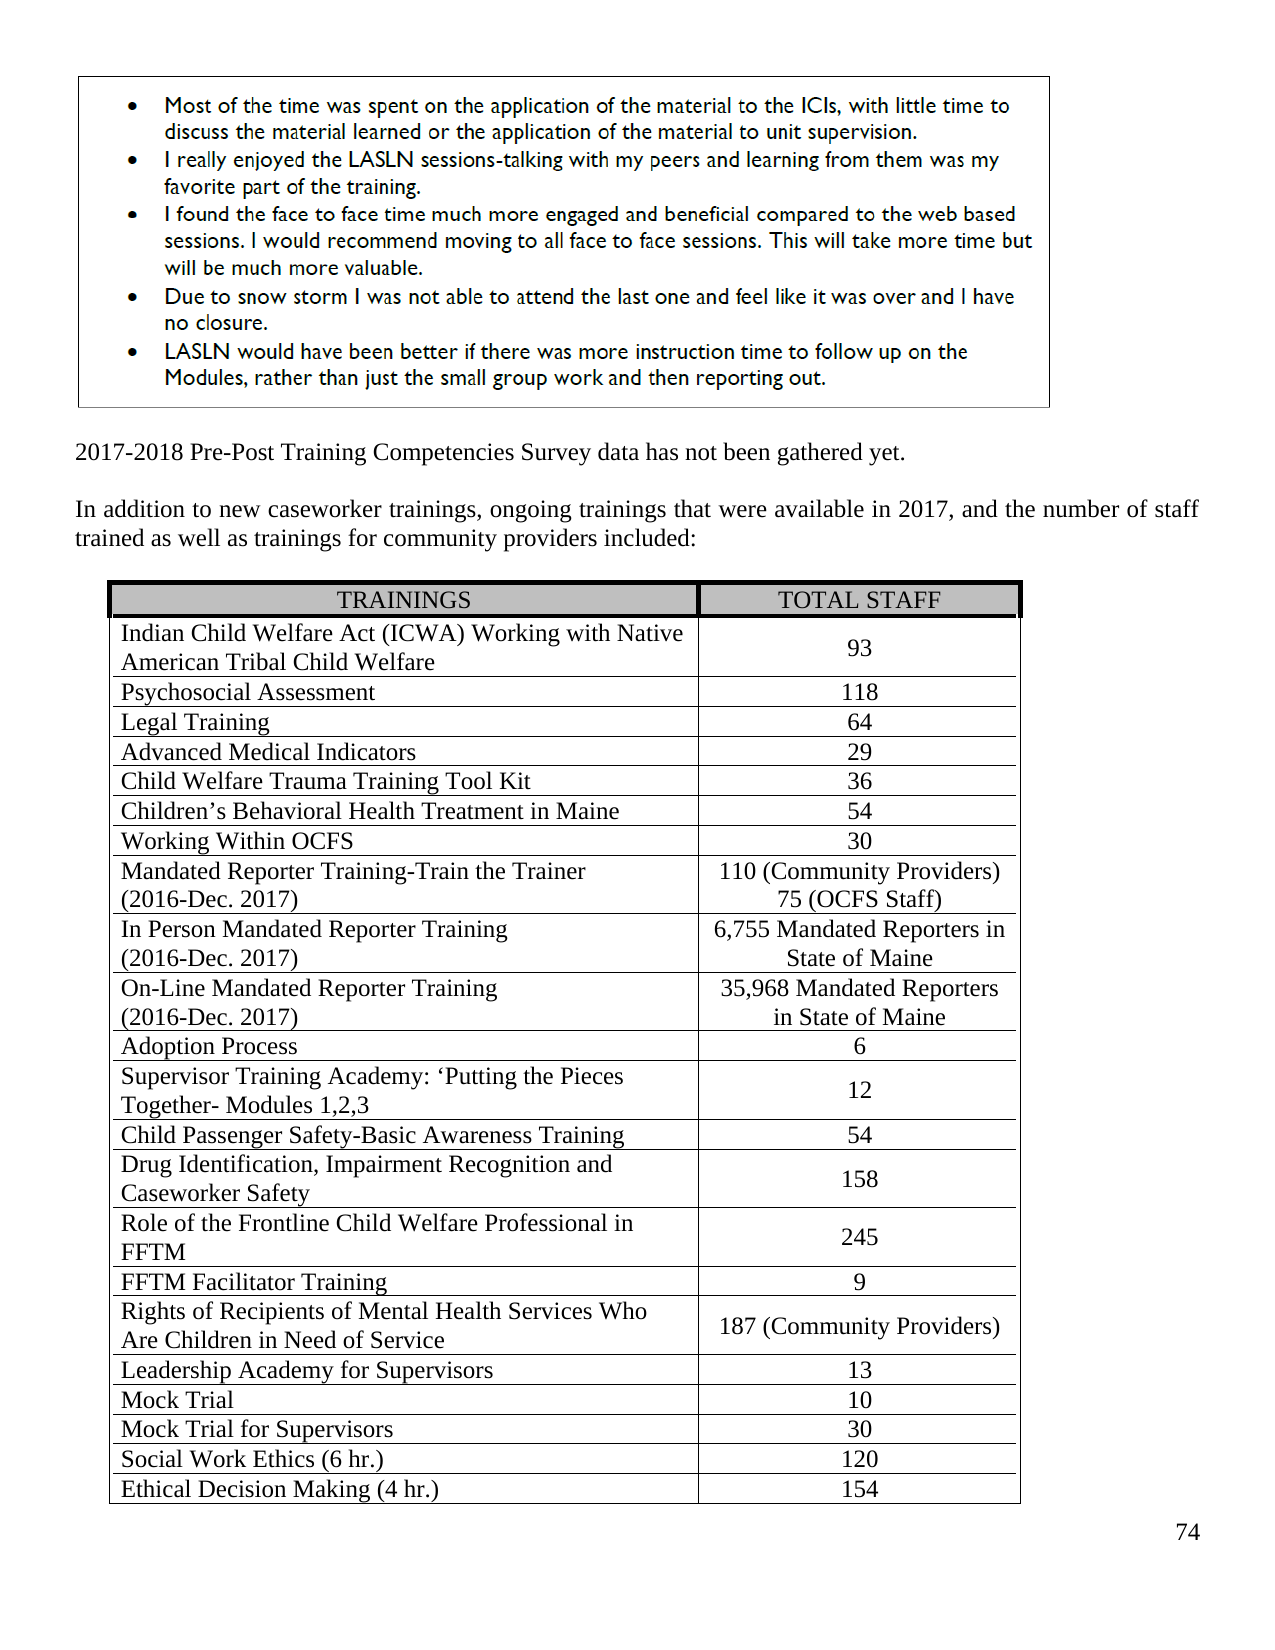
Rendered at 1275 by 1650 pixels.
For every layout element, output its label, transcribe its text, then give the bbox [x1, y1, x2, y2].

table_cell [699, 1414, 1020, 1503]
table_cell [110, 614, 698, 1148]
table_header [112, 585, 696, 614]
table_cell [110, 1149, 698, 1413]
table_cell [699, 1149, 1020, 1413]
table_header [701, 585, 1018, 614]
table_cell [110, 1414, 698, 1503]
text 2017-2018 Pre-Post Training Competencies Survey data has not been gathered yet. [75, 437, 1200, 465]
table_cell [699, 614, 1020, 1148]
picture [75, 75, 1050, 408]
text In addition to new caseworker trainings, ongoing trainings that were available in 2017, and the number of staff trained as well as trainings for community providers included: [75, 494, 1200, 552]
